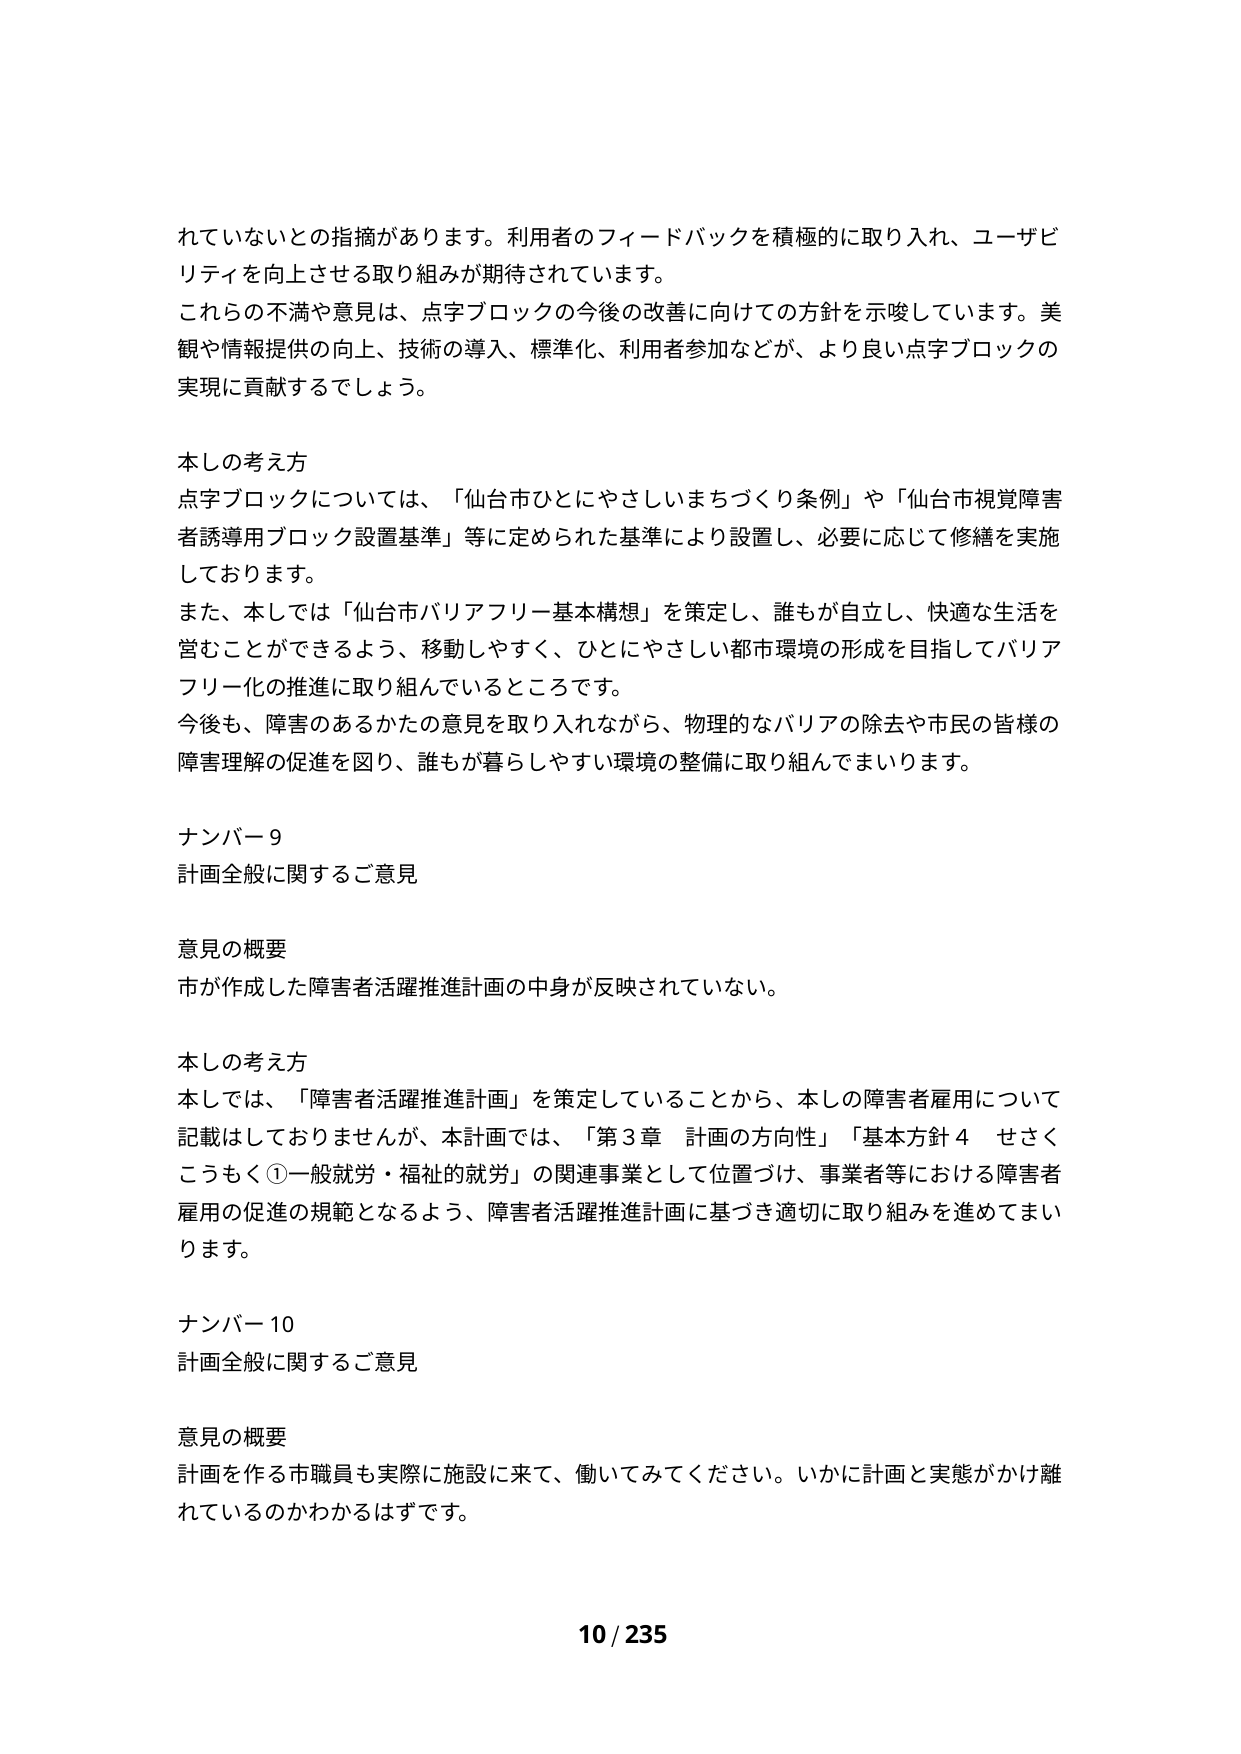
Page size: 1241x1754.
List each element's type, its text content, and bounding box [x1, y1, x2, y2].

text 本しでは、「障害者活躍推進計画」を策定していることから、本しの障害者雇用について記載はしておりませんが、本計画では、「第３章 計画の方向性」「基本方針４ せさくこうもく①一般就労・福祉的就労」の関連事業として位置づけ、事業者等における障害者雇用の促進の規範となるよう、障害者活躍推進計画に基づき適切に取り組みを進めてまいります。 [177, 1079, 1063, 1267]
text 本しの考え方 [177, 1042, 1063, 1079]
text 意見の概要 [177, 1417, 1063, 1454]
text 市が作成した障害者活躍推進計画の中身が反映されていない。 [177, 967, 1063, 1004]
text 今後も、障害のあるかたの意見を取り入れながら、物理的なバリアの除去や市民の皆様の障害理解の促進を図り、誰もが暮らしやすい環境の整備に取り組んでまいります。 [177, 704, 1063, 779]
text 意見の概要 [177, 929, 1063, 967]
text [177, 217, 1063, 292]
text ナンバー9 [177, 817, 1063, 854]
text また、本しでは「仙台市バリアフリー基本構想」を策定し、誰もが自立し、快適な生活を営むことができるよう、移動しやすく、ひとにやさしい都市環境の形成を目指してバリアフリー化の推進に取り組んでいるところです。 [177, 592, 1063, 704]
text 本しの考え方 [177, 442, 1063, 479]
text 点字ブロックについては、「仙台市ひとにやさしいまちづくり条例」や「仙台市視覚障害者誘導用ブロック設置基準」等に定められた基準により設置し、必要に応じて修繕を実施しております。 [177, 479, 1063, 592]
text これらの不満や意見は、点字ブロックの今後の改善に向けての方針を示唆しています。美観や情報提供の向上、技術の導入、標準化、利用者参加などが、より良い点字ブロックの実現に貢献するでしょう。 [177, 292, 1063, 404]
text 計画全般に関するご意見 [177, 854, 1063, 892]
text 計画を作る市職員も実際に施設に来て、働いてみてください。いかに計画と実態がかけ離れているのかわかるはずです。 [177, 1454, 1063, 1529]
text ナンバー10 [177, 1304, 1063, 1342]
text 計画全般に関するご意見 [177, 1342, 1063, 1379]
